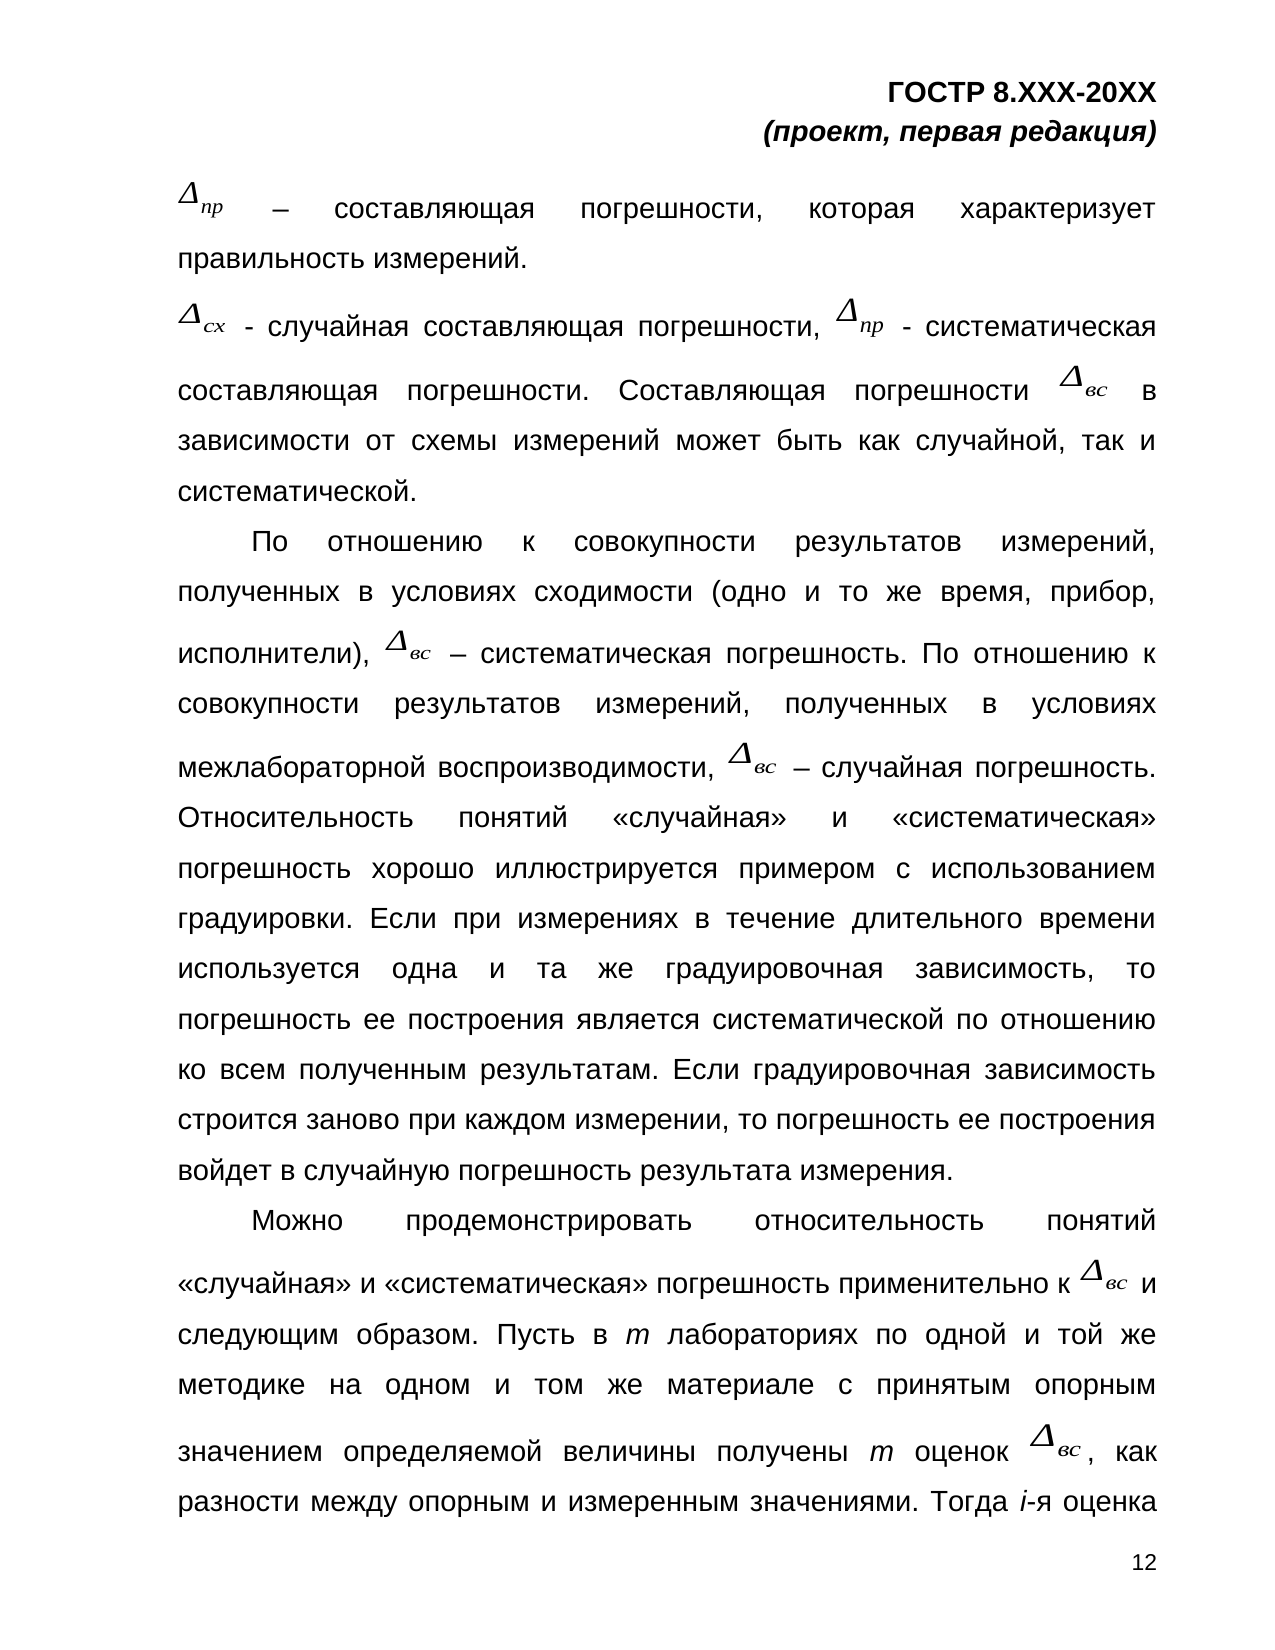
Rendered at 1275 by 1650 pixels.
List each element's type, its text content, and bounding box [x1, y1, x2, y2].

text - случайная составляющая погрешности, - систематическая составляющая погрешности. Составляющая погрешности в зависимости от схемы измерений может быть как случайной, так и систематической. [177, 292, 1157, 507]
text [177, 1203, 1157, 1518]
text По отношению к совокупности результатов измерений, полученных в условиях сходимости (одно и то же время, прибор, исполнители), – систематическая погрешность. По отношению к совокупности результатов измерений, полученных в условиях межлабораторной воспроизводимости, – случайная погрешность. Относительность понятий «случайная» и «систематическая» погрешность хорошо иллюстрируется примером с использованием градуировки. Если при измерениях в течение длительного времени используется одна и та же градуировочная зависимость, то погрешность ее построения является систематической по отношению ко всем полученным результатам. Если градуировочная зависимость строится заново при каждом измерении, то погрешность ее построения войдет в случайную погрешность результата измерения. [177, 524, 1157, 1186]
text – составляющая погрешности, которая характеризует правильность измерений. [177, 176, 1157, 275]
